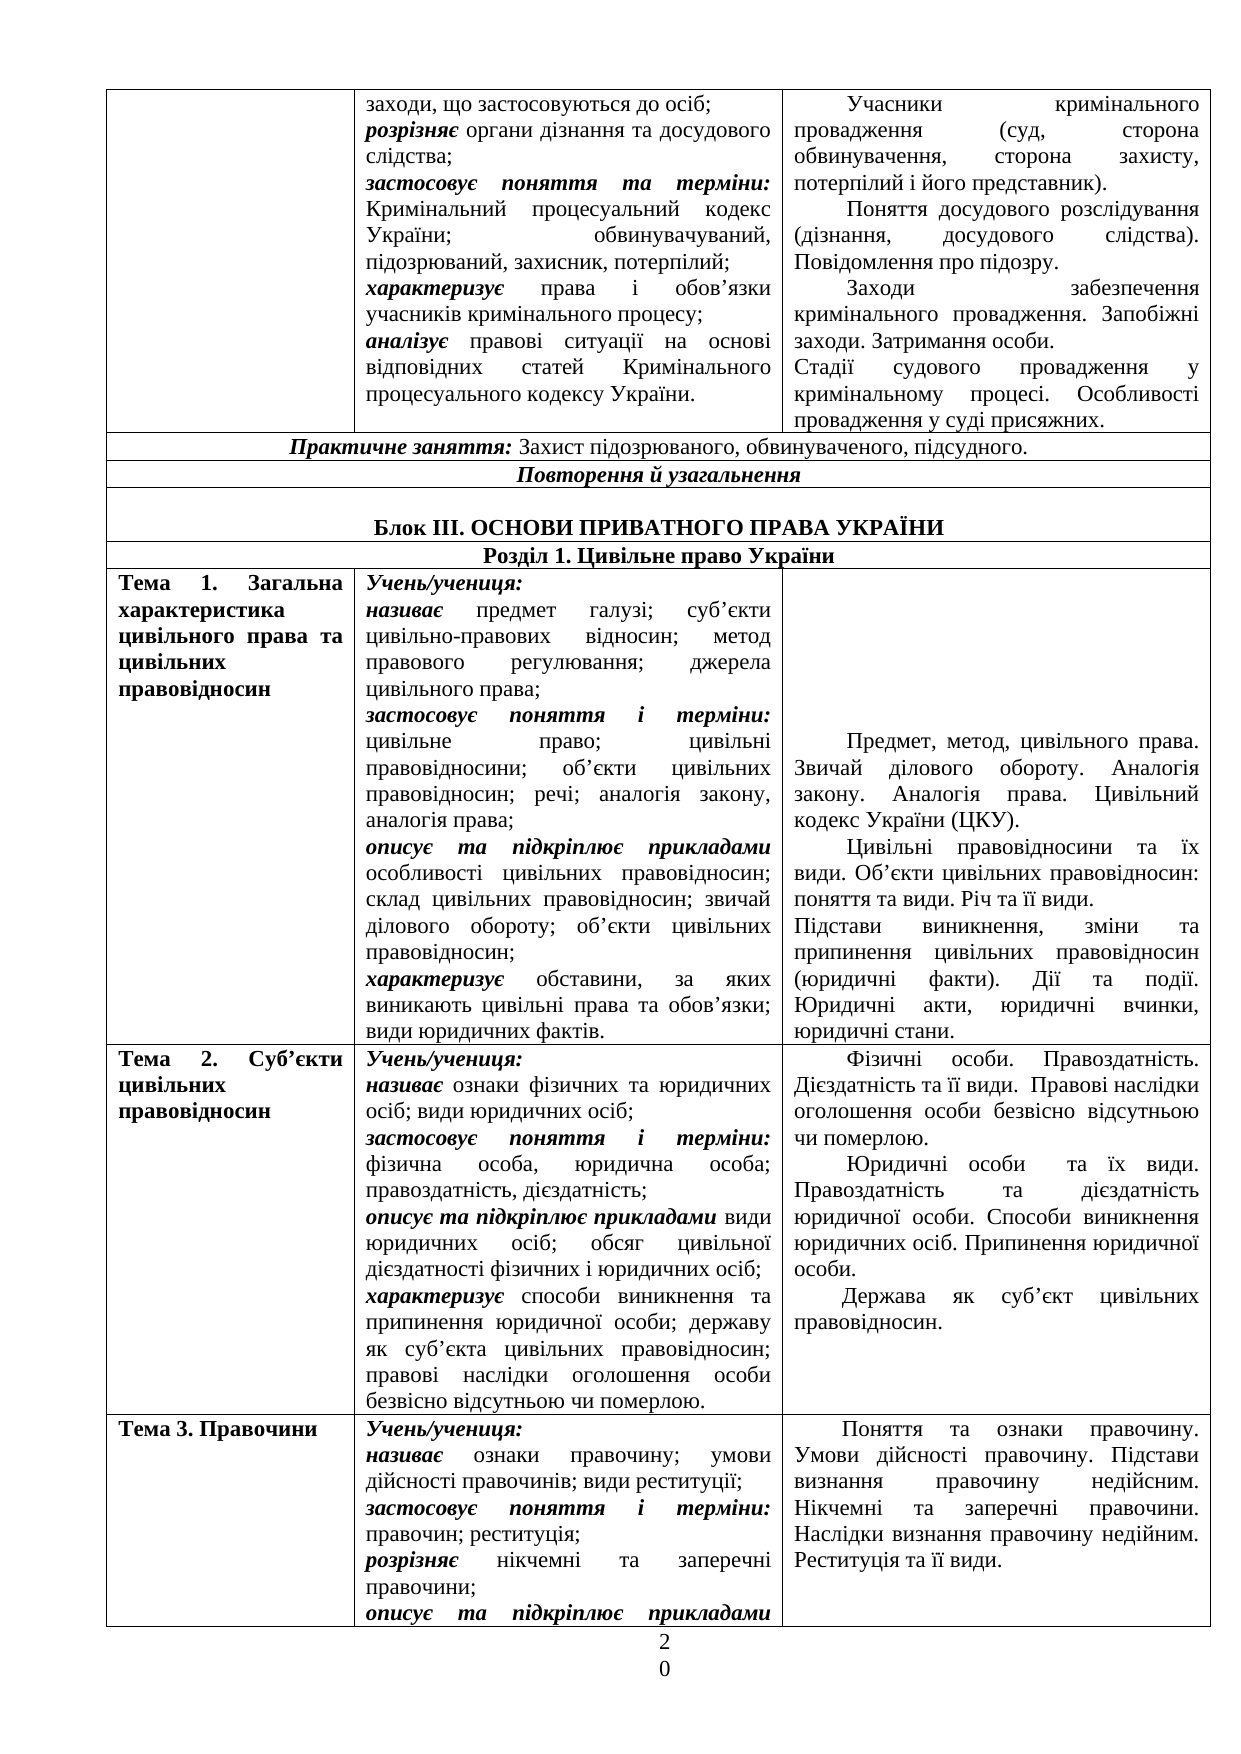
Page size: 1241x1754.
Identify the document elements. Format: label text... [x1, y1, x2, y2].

table_cell Блок ІІІ. ОСНОВИ ПРИВАТНОГО ПРАВА УКРАЇНИ [107, 488, 1210, 541]
table_cell Практичне заняття: Захист підозрюваного, обвинуваченого, підсудного. [107, 433, 1210, 460]
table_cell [783, 90, 1210, 432]
table_cell Тема 1. Загальна характеристика цивільного права та цивільних правовідносин [107, 569, 354, 1044]
table_cell Розділ 1. Цивільне право України [107, 542, 1210, 568]
table_cell Повторення й узагальнення [107, 461, 1210, 487]
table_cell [783, 1415, 1210, 1626]
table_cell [355, 90, 782, 432]
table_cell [107, 90, 354, 432]
table_cell Фізичні особи. Правоздатність. Дієздатність та її види. Правові наслідки оголошення особи безвісно відсутньою чи померлою. Юридичні особи та їх види. Правоздатність та дієздатність юридичної особи. Способи виникнення юридичних осіб. Припинення юридичної особи. Держава як суб’єкт цивільних правовідносин. [783, 1045, 1210, 1414]
table_cell Тема 3. Правочини [107, 1415, 354, 1626]
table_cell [355, 1415, 782, 1626]
table_cell Учень/учениця: називає предмет галузі; суб’єкти цивільно-правових відносин; метод правового регулювання; джерела цивільного права; застосовує поняття і терміни: цивільне право; цивільні правовідносини; об’єкти цивільних правовідносин; речі; аналогія закону, аналогія права; описує та підкріплює прикладами особливості цивільних правовідносин; склад цивільних правовідносин; звичай ділового обороту; об’єкти цивільних правовідносин; характеризує обставини, за яких виникають цивільні права та обов’язки; види юридичних фактів. [355, 569, 782, 1044]
table_cell Предмет, метод, цивільного права. Звичай ділового обороту. Аналогія закону. Аналогія права. Цивільний кодекс України (ЦКУ). Цивільні правовідносини та їх види. Об’єкти цивільних правовідносин: поняття та види. Річ та її види. Підстави виникнення, зміни та припинення цивільних правовідносин (юридичні факти). Дії та події. Юридичні акти, юридичні вчинки, юридичні стани. [783, 569, 1210, 1044]
table_cell Тема 2. Суб’єкти цивільних правовідносин [107, 1045, 354, 1414]
table_cell Учень/учениця: називає ознаки фізичних та юридичних осіб; види юридичних осіб; застосовує поняття і терміни: фізична особа, юридична особа; правоздатність, дієздатність; описує та підкріплює прикладами види юридичних осіб; обсяг цивільної дієздатності фізичних і юридичних осіб; характеризує способи виникнення та припинення юридичної особи; державу як суб’єкта цивільних правовідносин; правові наслідки оголошення особи безвісно відсутньою чи померлою. [355, 1045, 782, 1414]
